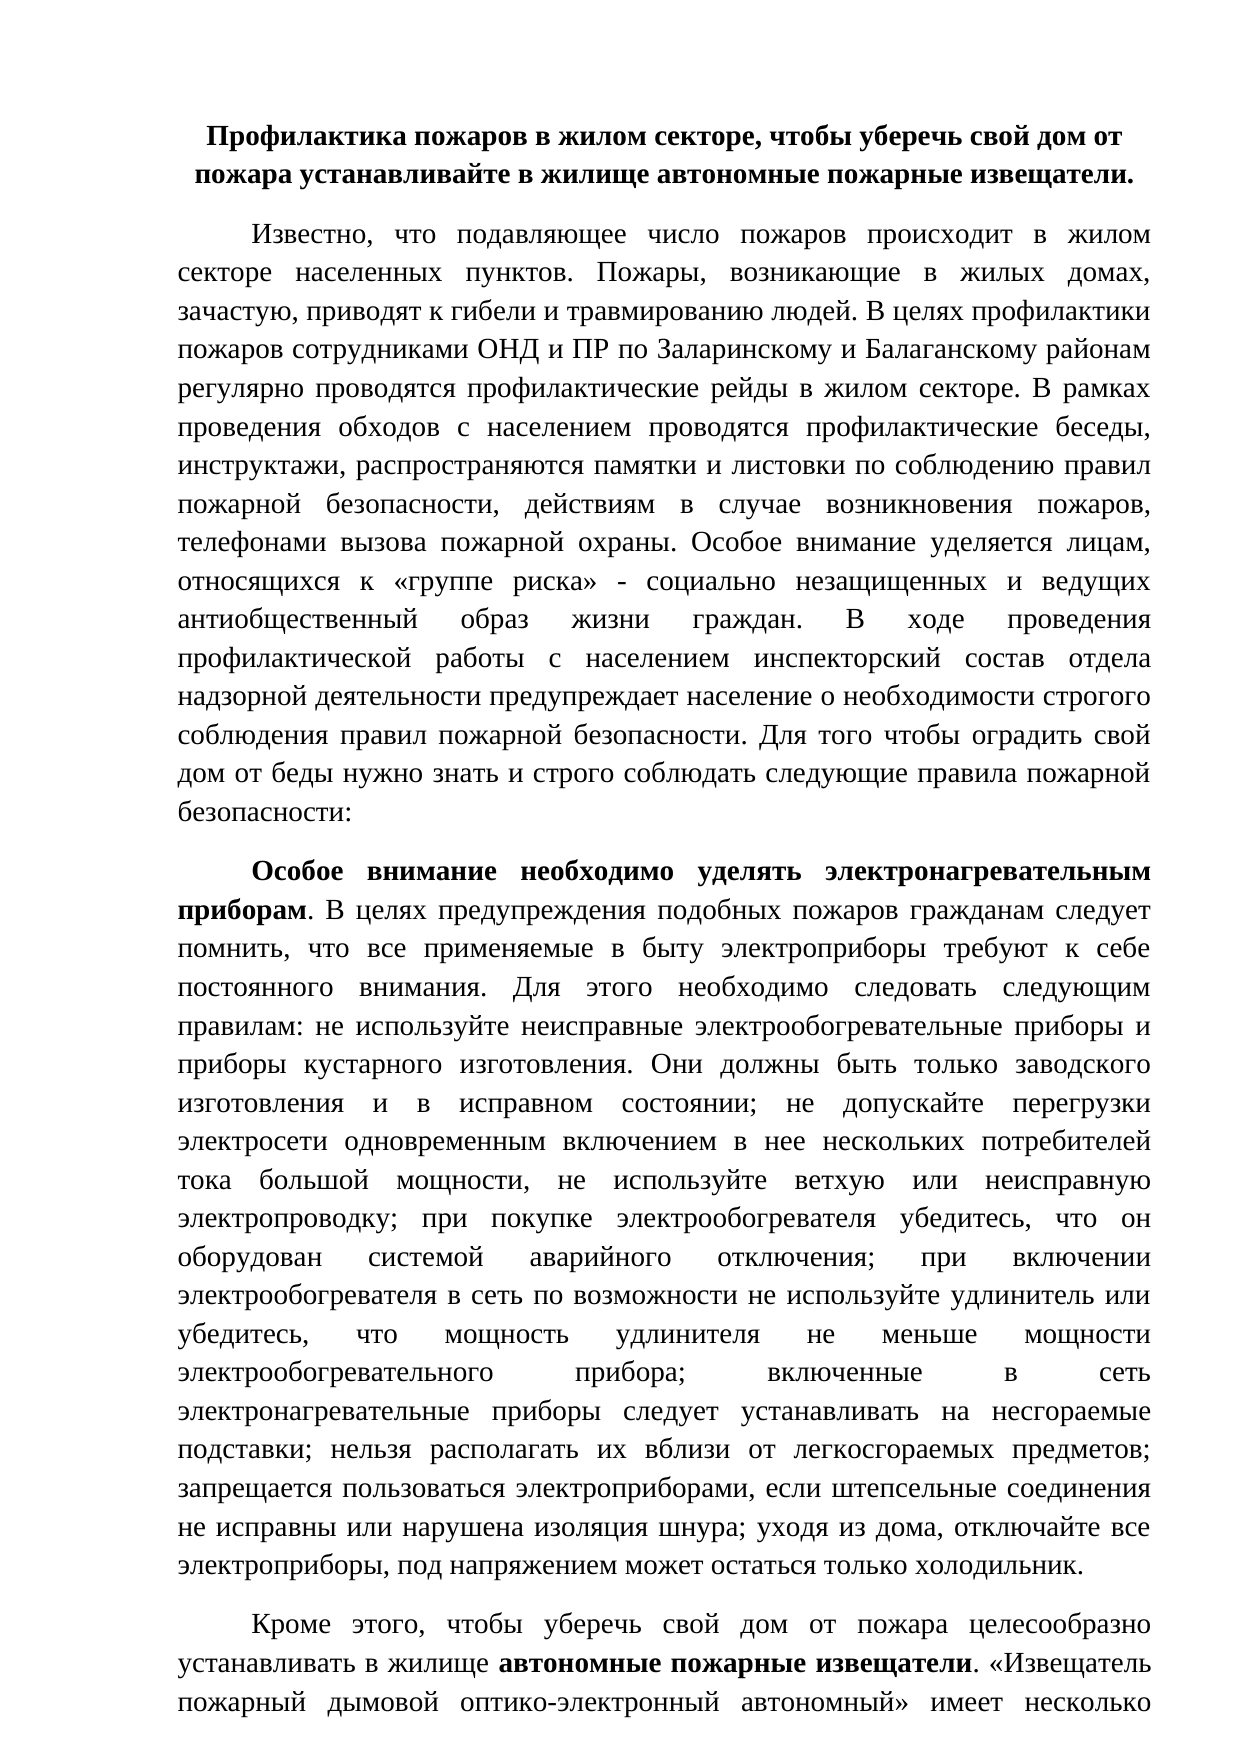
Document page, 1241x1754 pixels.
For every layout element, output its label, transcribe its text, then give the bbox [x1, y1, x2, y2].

text Особое внимание необходимо уделять электронагревательным приборам. В целях предупреждения подобных пожаров гражданам следует помнить, что все применяемые в быту электроприборы требуют к себе постоянного внимания. Для этого необходимо следовать следующим правилам: не используйте неисправные электрообогревательные приборы и приборы кустарного изготовления. Они должны быть только заводского изготовления и в исправном состоянии; не допускайте перегрузки электросети одновременным включением в нее нескольких потребителей тока большой мощности, не используйте ветхую или неисправную электропроводку; при покупке электрообогревателя убедитесь, что он оборудован системой аварийного отключения; при включении электрообогревателя в сеть по возможности не используйте удлинитель или убедитесь, что мощность удлинителя не меньше мощности электрообогревательного прибора; включенные в сеть электронагревательные приборы следует устанавливать на несгораемые подставки; нельзя располагать их вблизи от легкосгораемых предметов; запрещается пользоваться электроприборами, если штепсельные соединения не исправны или нарушена изоляция шнура; уходя из дома, отключайте все электроприборы, под напряжением может остаться только холодильник. [177, 853, 1152, 1581]
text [177, 1607, 1152, 1717]
text Известно, что подавляющее число пожаров происходит в жилом секторе населенных пунктов. Пожары, возникающие в жилых домах, зачастую, приводят к гибели и травмированию людей. В целях профилактики пожаров сотрудниками ОНД и ПР по Заларинскому и Балаганскому районам регулярно проводятся профилактические рейды в жилом секторе. В рамках проведения обходов с населением проводятся профилактические беседы, инструктажи, распространяются памятки и листовки по соблюдению правил пожарной безопасности, действиям в случае возникновения пожаров, телефонами вызова пожарной охраны. Особое внимание уделяется лицам, относящихся к «группе риска» - социально незащищенных и ведущих антиобщественный образ жизни граждан. В ходе проведения профилактической работы с населением инспекторский состав отдела надзорной деятельности предупреждает население о необходимости строгого соблюдения правил пожарной безопасности. Для того чтобы оградить свой дом от беды нужно знать и строго соблюдать следующие правила пожарной безопасности: [177, 216, 1152, 828]
text Профилактика пожаров в жилом секторе, чтобы уберечь свой дом от пожара устанавливайте в жилище автономные пожарные извещатели. [177, 118, 1152, 190]
